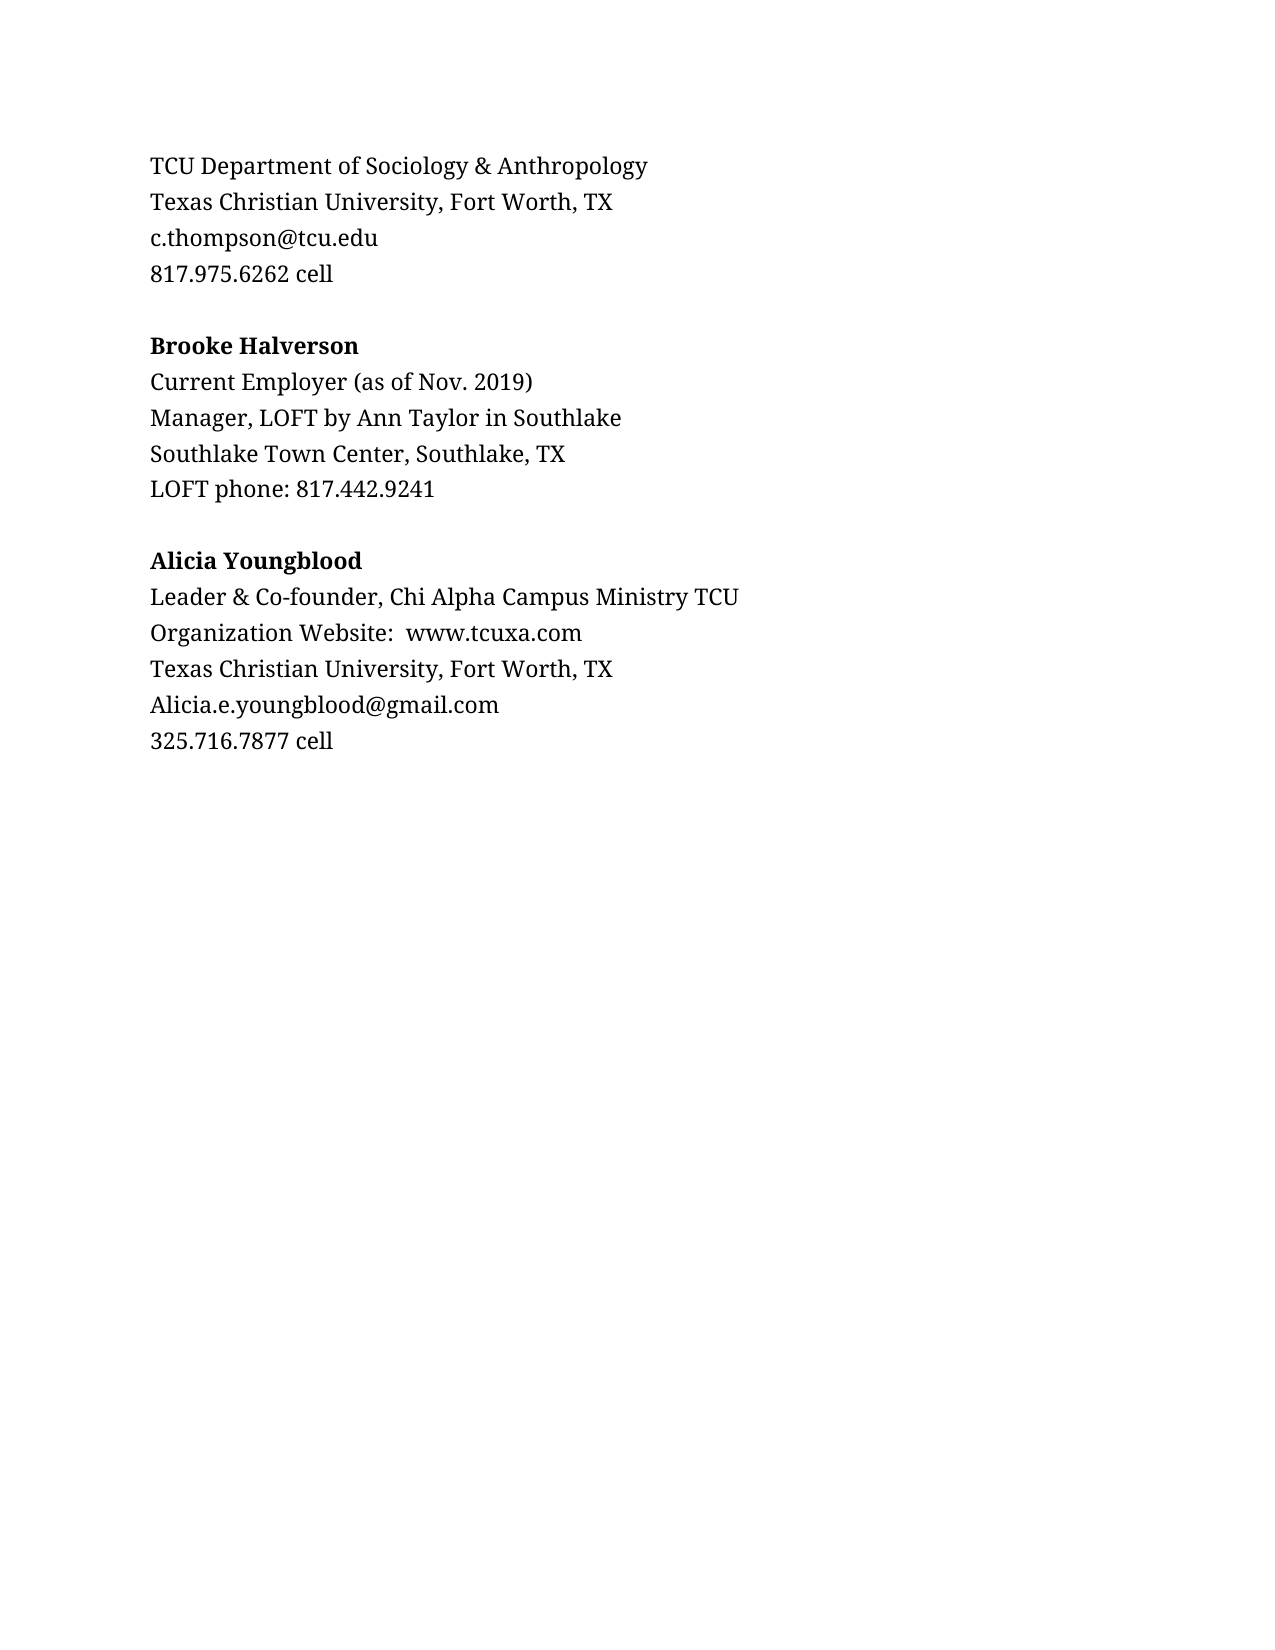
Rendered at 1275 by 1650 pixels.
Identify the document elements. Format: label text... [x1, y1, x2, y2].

text Texas Christian University, Fort Worth, TX [150, 186, 1125, 217]
text c.thompson@tcu.edu [150, 222, 1125, 253]
text Texas Christian University, Fort Worth, TX [150, 653, 1125, 684]
text Alicia.e.youngblood@gmail.com [150, 689, 1125, 720]
text Brooke Halverson [150, 330, 1125, 361]
text LOFT phone: 817.442.9241 [150, 473, 1125, 505]
text Organization Website: www.tcuxa.com [150, 617, 1125, 648]
text 817.975.6262 cell [150, 258, 1125, 289]
text Southlake Town Center, Southlake, TX [150, 437, 1125, 469]
text Alicia Youngblood [150, 545, 1125, 577]
text Current Employer (as of Nov. 2019) [150, 366, 1125, 397]
text TCU Department of Sociology & Anthropology [150, 150, 1125, 181]
text Leader & Co-founder, Chi Alpha Campus Ministry TCU [150, 581, 1125, 612]
text Manager, LOFT by Ann Taylor in Southlake [150, 402, 1125, 433]
text 325.716.7877 cell [150, 725, 1125, 756]
